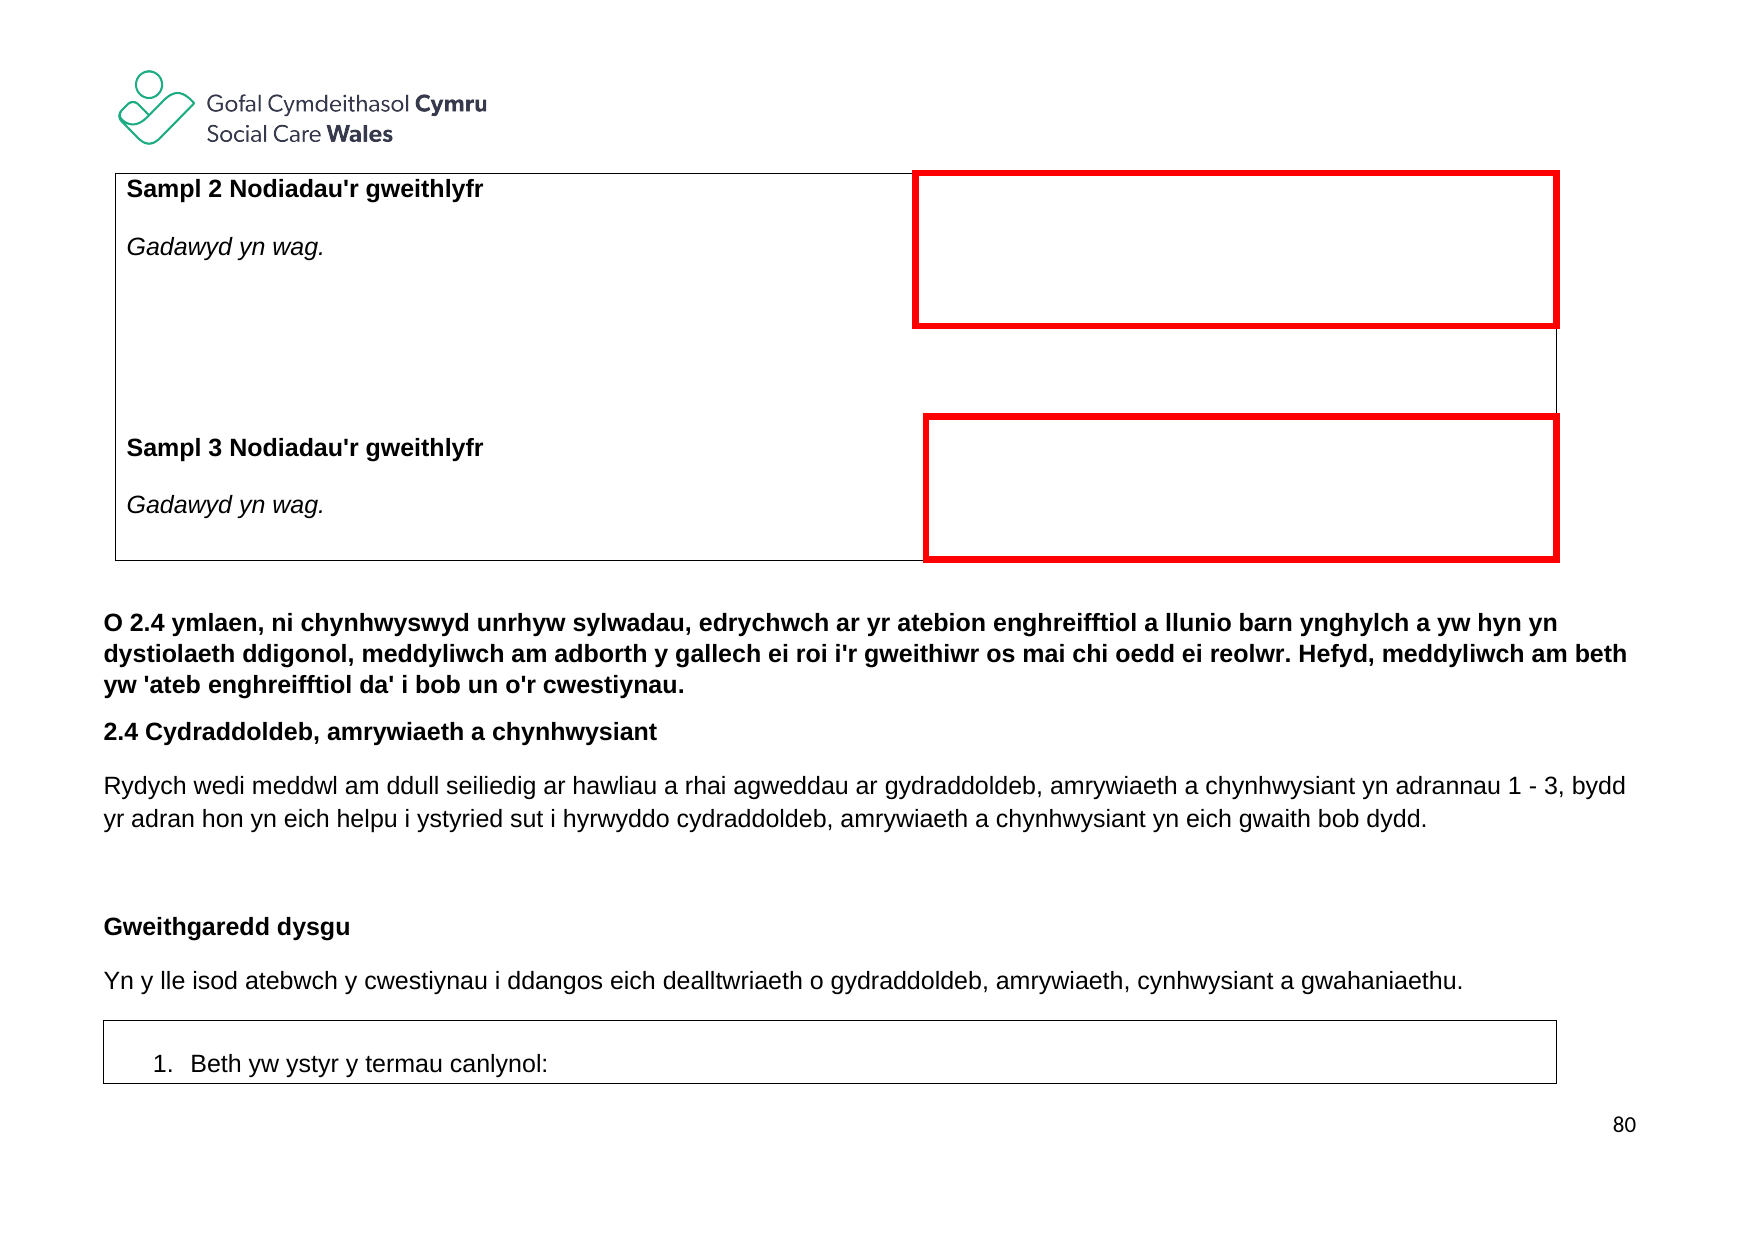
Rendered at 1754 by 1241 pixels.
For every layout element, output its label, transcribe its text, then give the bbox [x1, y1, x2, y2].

text Rydych wedi meddwl am ddull seiliedig ar hawliau a rhai agweddau ar gydraddoldeb, amrywiaeth a chynhwysiant yn adrannau 1 - 3, bydd yr adran hon yn eich helpu i ystyried sut i hyrwyddo cydraddoldeb, amrywiaeth a chynhwysiant yn eich gwaith bob dydd. [103, 771, 1636, 833]
text Yn y lle isod atebwch y cwestiynau i ddangos eich dealltwriaeth o gydraddoldeb, amrywiaeth, cynhwysiant a gwahaniaethu. [103, 966, 1636, 994]
text 2.4 Cydraddoldeb, amrywiaeth a chynhwysiant [103, 717, 1636, 746]
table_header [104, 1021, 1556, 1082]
picture [118, 70, 487, 145]
text O 2.4 ymlaen, ni chynhwyswyd unrhyw sylwadau, edrychwch ar yr atebion enghreifftiol a llunio barn ynghylch a yw hyn yn dystiolaeth ddigonol, meddyliwch am adborth y gallech ei roi i'r gweithiwr os mai chi oedd ei reolwr. Hefyd, meddyliwch am beth yw 'ateb enghreifftiol da' i bob un o'r cwestiynau. [103, 608, 1636, 698]
text Gweithgaredd dysgu [103, 912, 1636, 941]
